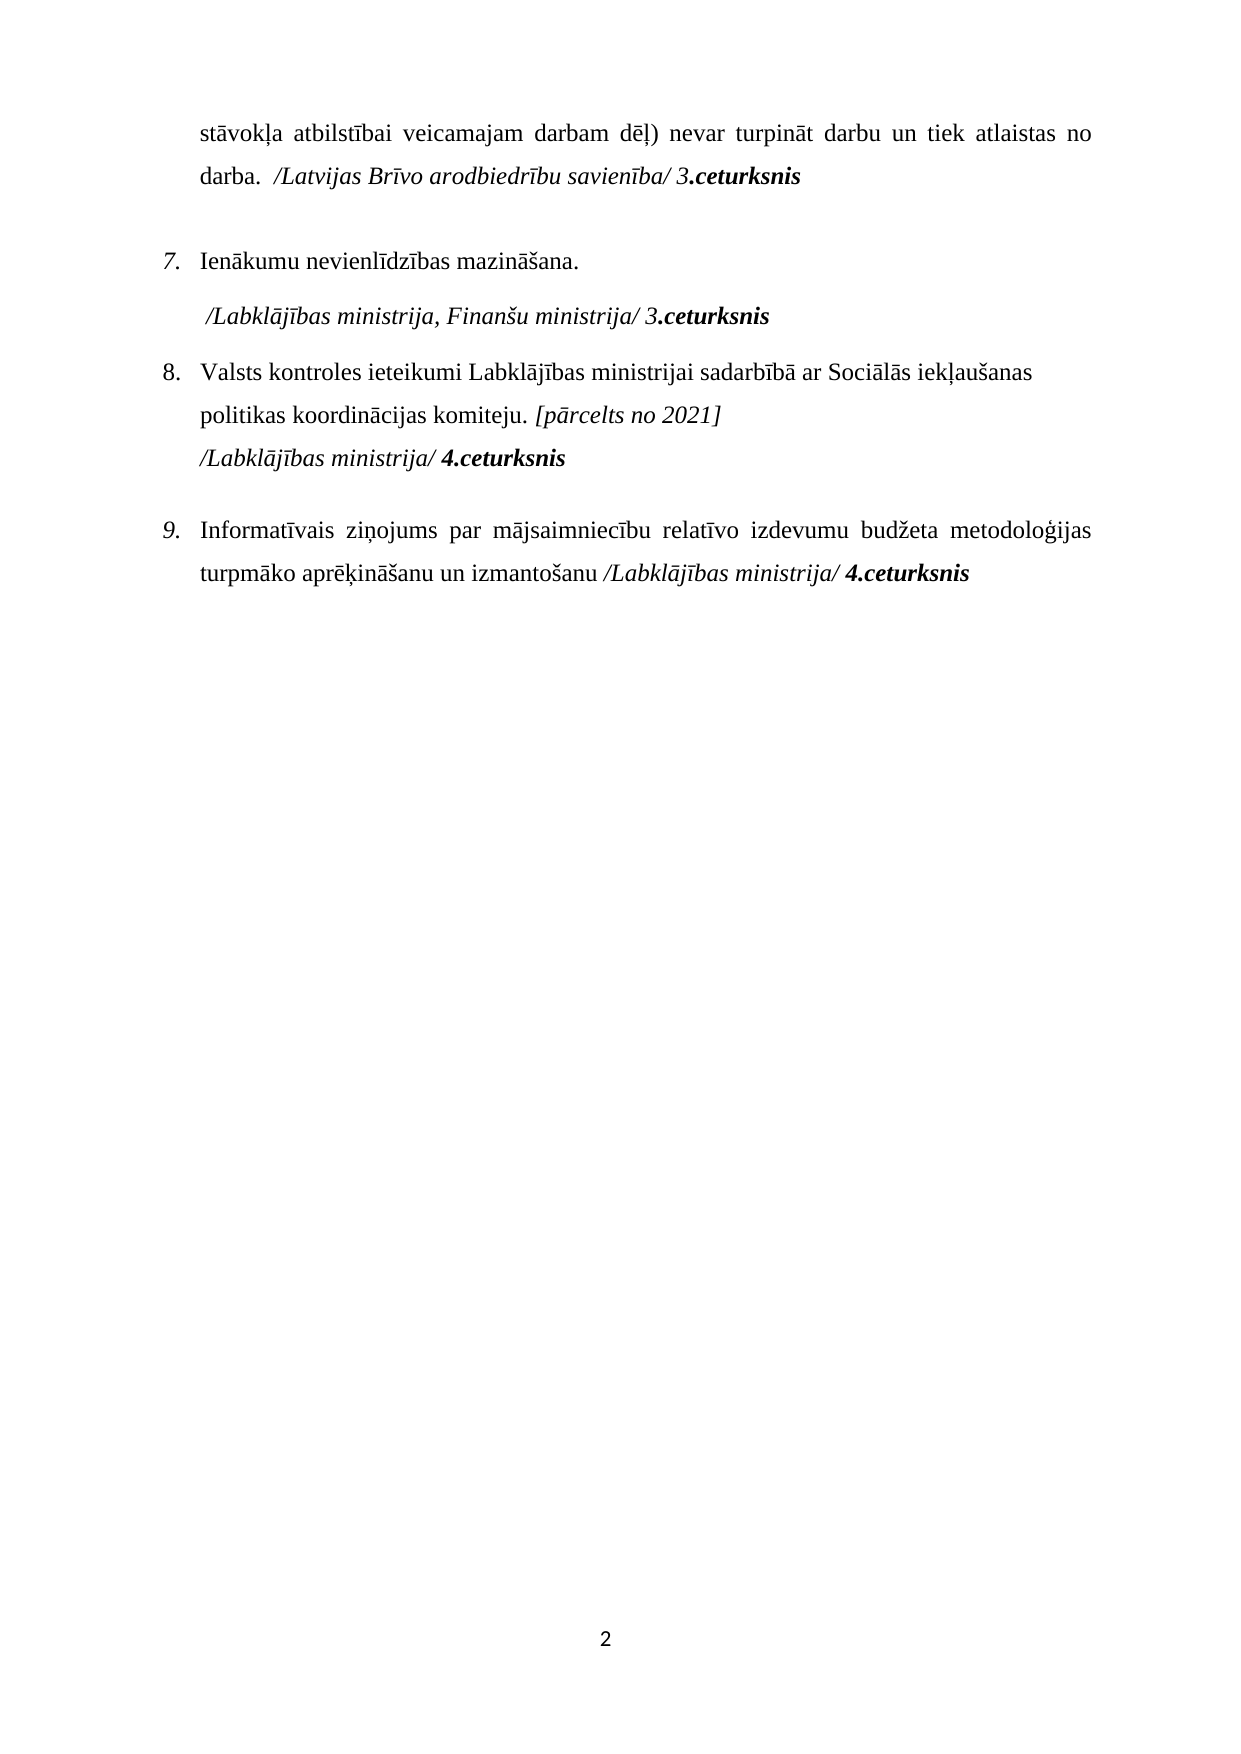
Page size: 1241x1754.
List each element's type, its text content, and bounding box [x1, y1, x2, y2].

list Informatīvais ziņojums par mājsaimniecību relatīvo izdevumu budžeta metodoloģijas turpmāko aprēķināšanu un izmantošanu /Labklājības ministrija/ 4.ceturksnis [162, 515, 1093, 587]
text /Labklājības ministrija, Finanšu ministrija/ 3.ceturksnis [199, 301, 1093, 330]
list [162, 118, 1093, 190]
list Ienākumu nevienlīdzības mazināšana. [162, 246, 1093, 274]
list Valsts kontroles ieteikumi Labklājības ministrijai sadarbībā ar Sociālās iekļaušanas politikas koordinācijas komiteju. [pārcelts no 2021] [162, 357, 1093, 429]
list /Labklājības ministrija/ 4.ceturksnis [200, 443, 1093, 472]
